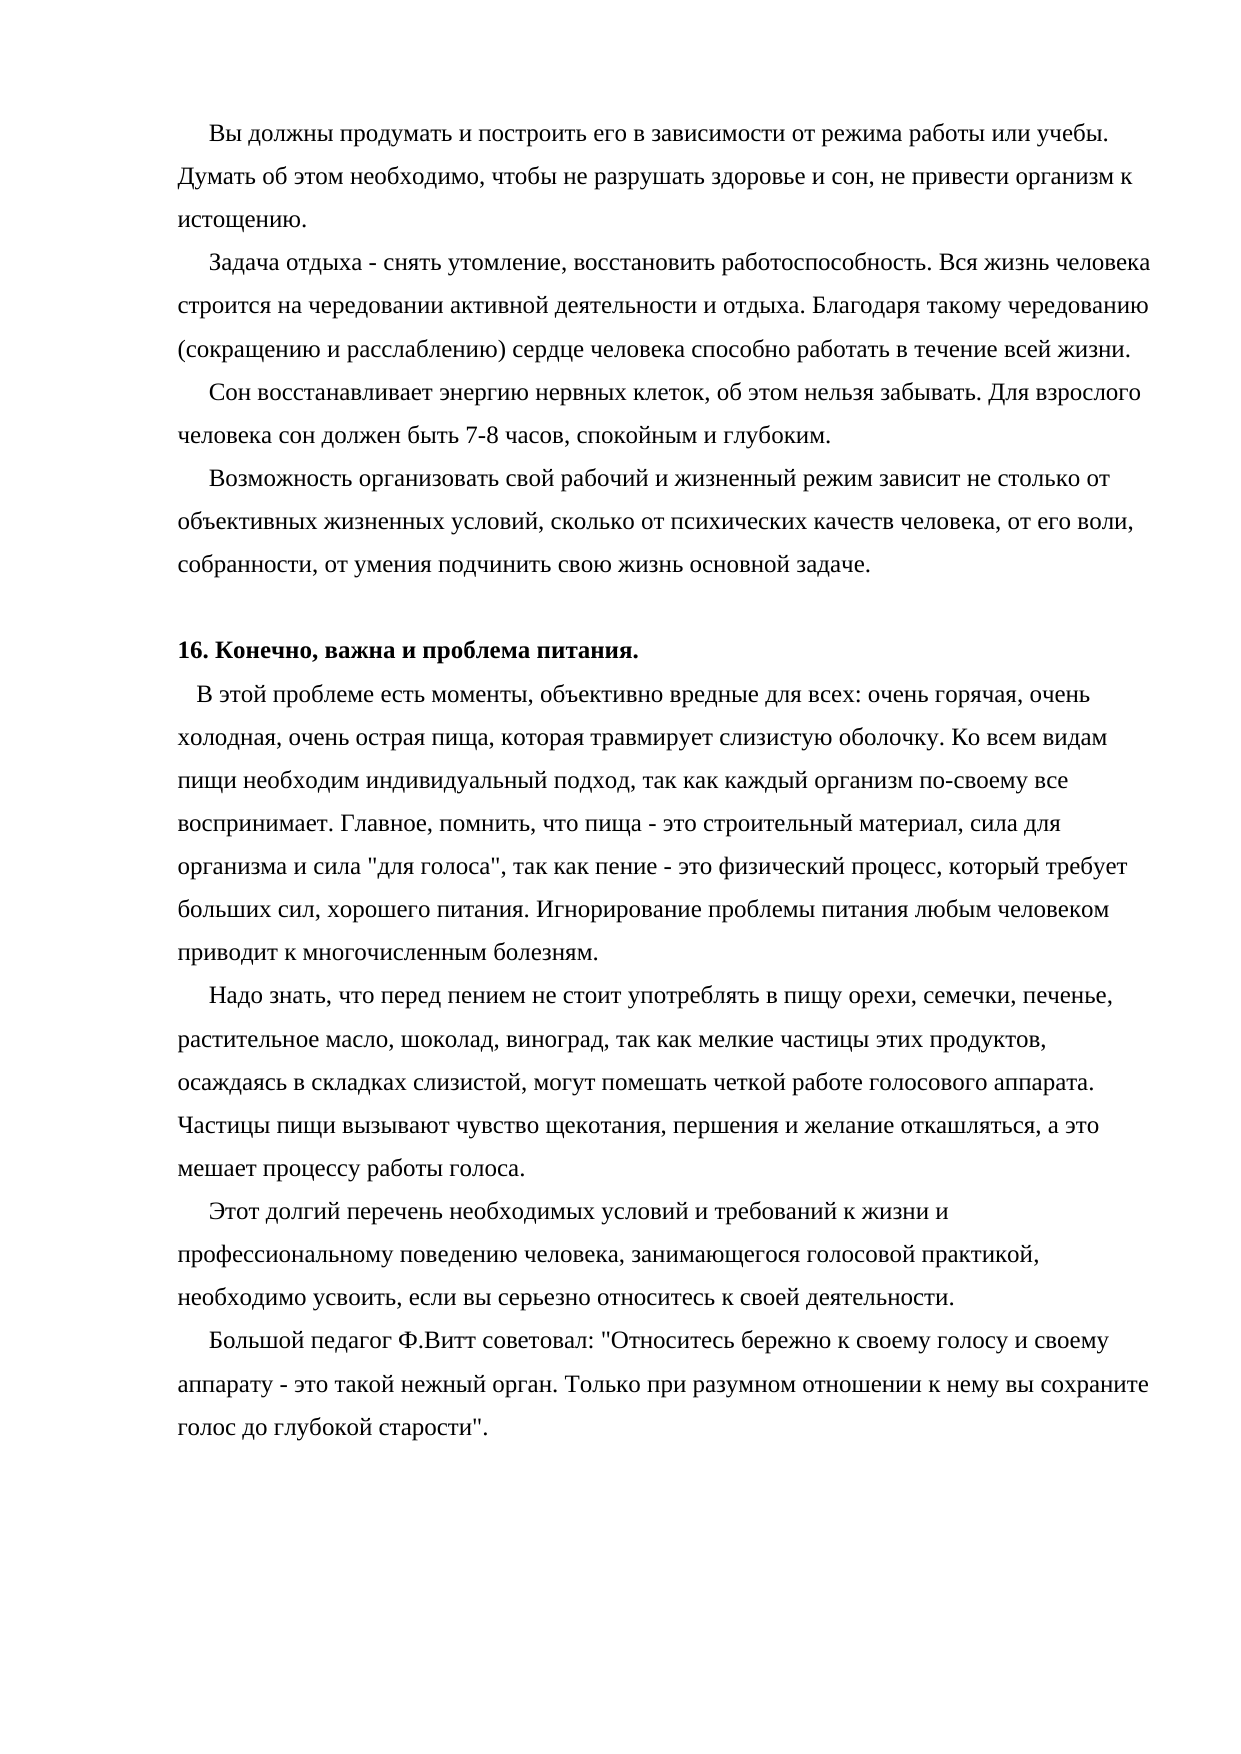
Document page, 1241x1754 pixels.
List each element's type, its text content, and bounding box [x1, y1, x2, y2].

text Этот долгий перечень необходимых условий и требований к жизни и профессиональному поведению человека, занимающегося голосовой практикой, необходимо усвоить, если вы серьезно относитесь к своей деятельности. [177, 1196, 1152, 1311]
text 16. Конечно, важна и проблема питания. [177, 636, 1152, 664]
text Надо знать, что перед пением не стоит употреблять в пищу орехи, семечки, печенье, растительное масло, шоколад, виноград, так как мелкие частицы этих продуктов, осаждаясь в складках слизистой, могут помешать четкой работе голосового аппарата. Частицы пищи вызывают чувство щекотания, першения и желание откашляться, а это мешает процессу работы голоса. [177, 981, 1152, 1182]
text Сон восстанавливает энергию нервных клеток, об этом нельзя забывать. Для взрослого человека сон должен быть 7-8 часов, спокойным и глубоким. [177, 377, 1152, 449]
text Большой педагог Ф.Витт советовал: "Относитесь бережно к своему голосу и своему аппарату - это такой нежный орган. Только при разумном отношении к нему вы сохраните голос до глубокой старости". [177, 1326, 1152, 1441]
text Возможность организовать свой рабочий и жизненный режим зависит не столько от объективных жизненных условий, сколько от психических качеств человека, от его воли, собранности, от умения подчинить свою жизнь основной задаче. [177, 463, 1152, 578]
text В этой проблеме есть моменты, объективно вредные для всех: очень горячая, очень холодная, очень острая пища, которая травмирует слизистую оболочку. Ко всем видам пищи необходим индивидуальный подход, так как каждый организм по-своему все воспринимает. Главное, помнить, что пища - это строительный материал, сила для организма и сила "для голоса", так как пение - это физический процесс, который требует больших сил, хорошего питания. Игнорирование проблемы питания любым человеком приводит к многочисленным болезням. [177, 679, 1152, 966]
text Задача отдыха - снять утомление, восстановить работоспособность. Вся жизнь человека строится на чередовании активной деятельности и отдыха. Благодаря такому чередованию (сокращению и расслаблению) сердце человека способно работать в течение всей жизни. [177, 247, 1152, 362]
text Вы должны продумать и построить его в зависимости от режима работы или учебы. Думать об этом необходимо, чтобы не разрушать здоровье и сон, не привести организм к истощению. [177, 118, 1152, 233]
